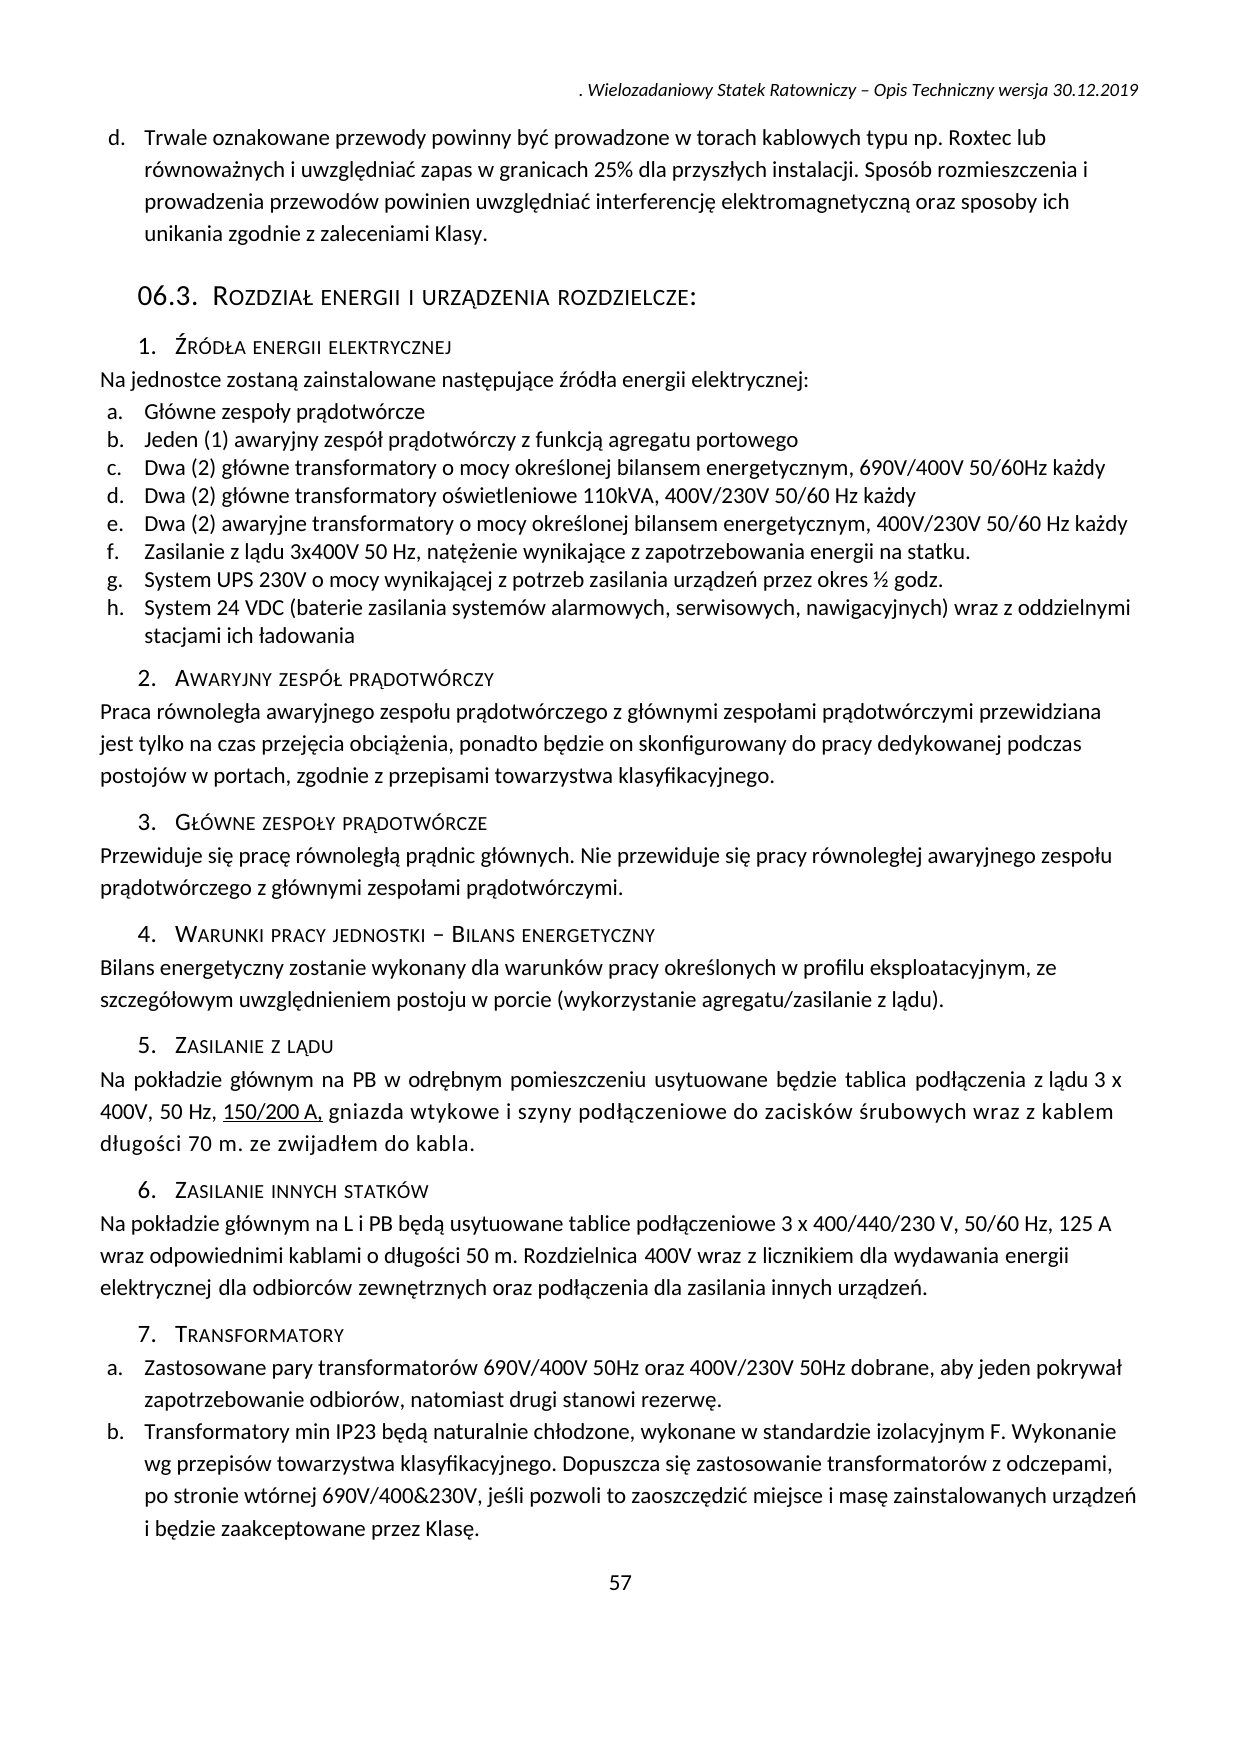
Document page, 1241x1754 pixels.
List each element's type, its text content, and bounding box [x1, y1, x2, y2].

subtitle Zasilanie z lądu [137, 1030, 1140, 1060]
subtitle Transformatory [137, 1318, 1140, 1348]
subtitle Rozdział energii i urządzenia rozdzielcze: [137, 277, 1140, 312]
text Na pokładzie głównym na PB w odrębnym pomieszczeniu usytuowane będzie tablica podłączenia z lądu 3 x 400V, 50 Hz, 150/200 A, gniazda wtykowe i szyny podłączeniowe do zacisków śrubowych wraz z kablem długości 70 m. ze zwijadłem do kabla. [100, 1065, 1140, 1157]
list Dwa (2) główne transformatory oświetleniowe 110kVA, 400V/230V 50/60 Hz każdy [107, 481, 1140, 509]
list System UPS 230V o mocy wynikającej z potrzeb zasilania urządzeń przez okres ½ godz. [107, 565, 1140, 593]
subtitle Warunki pracy jednostki – Bilans energetyczny [137, 918, 1140, 948]
list Zastosowane pary transformatorów 690V/400V 50Hz oraz 400V/230V 50Hz dobrane, aby jeden pokrywał zapotrzebowanie odbiorów, natomiast drugi stanowi rezerwę. [107, 1353, 1140, 1413]
subtitle Zasilanie innych statków [137, 1174, 1140, 1204]
subtitle Awaryjny zespół prądotwórczy [137, 662, 1140, 692]
text Na pokładzie głównym na L i PB będą usytuowane tablice podłączeniowe 3 x 400/440/230 V, 50/60 Hz, 125 A wraz odpowiednimi kablami o długości 50 m. Rozdzielnica 400V wraz z licznikiem dla wydawania energii elektrycznej dla odbiorców zewnętrznych oraz podłączenia dla zasilania innych urządzeń. [100, 1209, 1140, 1301]
subtitle Główne zespoły prądotwórcze [137, 806, 1140, 836]
list Główne zespoły prądotwórcze [107, 397, 1140, 425]
list Transformatory min IP23 będą naturalnie chłodzone, wykonane w standardzie izolacyjnym F. Wykonanie wg przepisów towarzystwa klasyfikacyjnego. Dopuszcza się zastosowanie transformatorów z odczepami, po stronie wtórnej 690V/400&230V, jeśli pozwoli to zaoszczędzić miejsce i masę zainstalowanych urządzeń i będzie zaakceptowane przez Klasę. [107, 1417, 1140, 1542]
list Zasilanie z lądu 3x400V 50 Hz, natężenie wynikające z zapotrzebowania energii na statku. [107, 537, 1140, 565]
list Dwa (2) awaryjne transformatory o mocy określonej bilansem energetycznym, 400V/230V 50/60 Hz każdy [107, 509, 1140, 537]
text Przewiduje się pracę równoległą prądnic głównych. Nie przewiduje się pracy równoległej awaryjnego zespołu prądotwórczego z głównymi zespołami prądotwórczymi. [100, 841, 1140, 901]
text Na jednostce zostaną zainstalowane następujące źródła energii elektrycznej: [100, 365, 1140, 393]
list Jeden (1) awaryjny zespół prądotwórczy z funkcją agregatu portowego [107, 425, 1140, 453]
list Trwale oznakowane przewody powinny być prowadzone w torach kablowych typu np. Roxtec lub równoważnych i uwzględniać zapas w granicach 25% dla przyszłych instalacji. Sposób rozmieszczenia i prowadzenia przewodów powinien uwzględniać interferencję elektromagnetyczną oraz sposoby ich unikania zgodnie z zaleceniami Klasy. [108, 123, 1140, 247]
subtitle Źródła energii elektrycznej [137, 330, 1140, 361]
text Bilans energetyczny zostanie wykonany dla warunków pracy określonych w profilu eksploatacyjnym, ze szczegółowym uwzględnieniem postoju w porcie (wykorzystanie agregatu/zasilanie z lądu). [100, 953, 1140, 1013]
text Praca równoległa awaryjnego zespołu prądotwórczego z głównymi zespołami prądotwórczymi przewidziana jest tylko na czas przejęcia obciążenia, ponadto będzie on skonfigurowany do pracy dedykowanej podczas postojów w portach, zgodnie z przepisami towarzystwa klasyfikacyjnego. [100, 697, 1140, 789]
list Dwa (2) główne transformatory o mocy określonej bilansem energetycznym, 690V/400V 50/60Hz każdy [107, 453, 1140, 481]
list System 24 VDC (baterie zasilania systemów alarmowych, serwisowych, nawigacyjnych) wraz z oddzielnymi stacjami ich ładowania [107, 593, 1140, 649]
